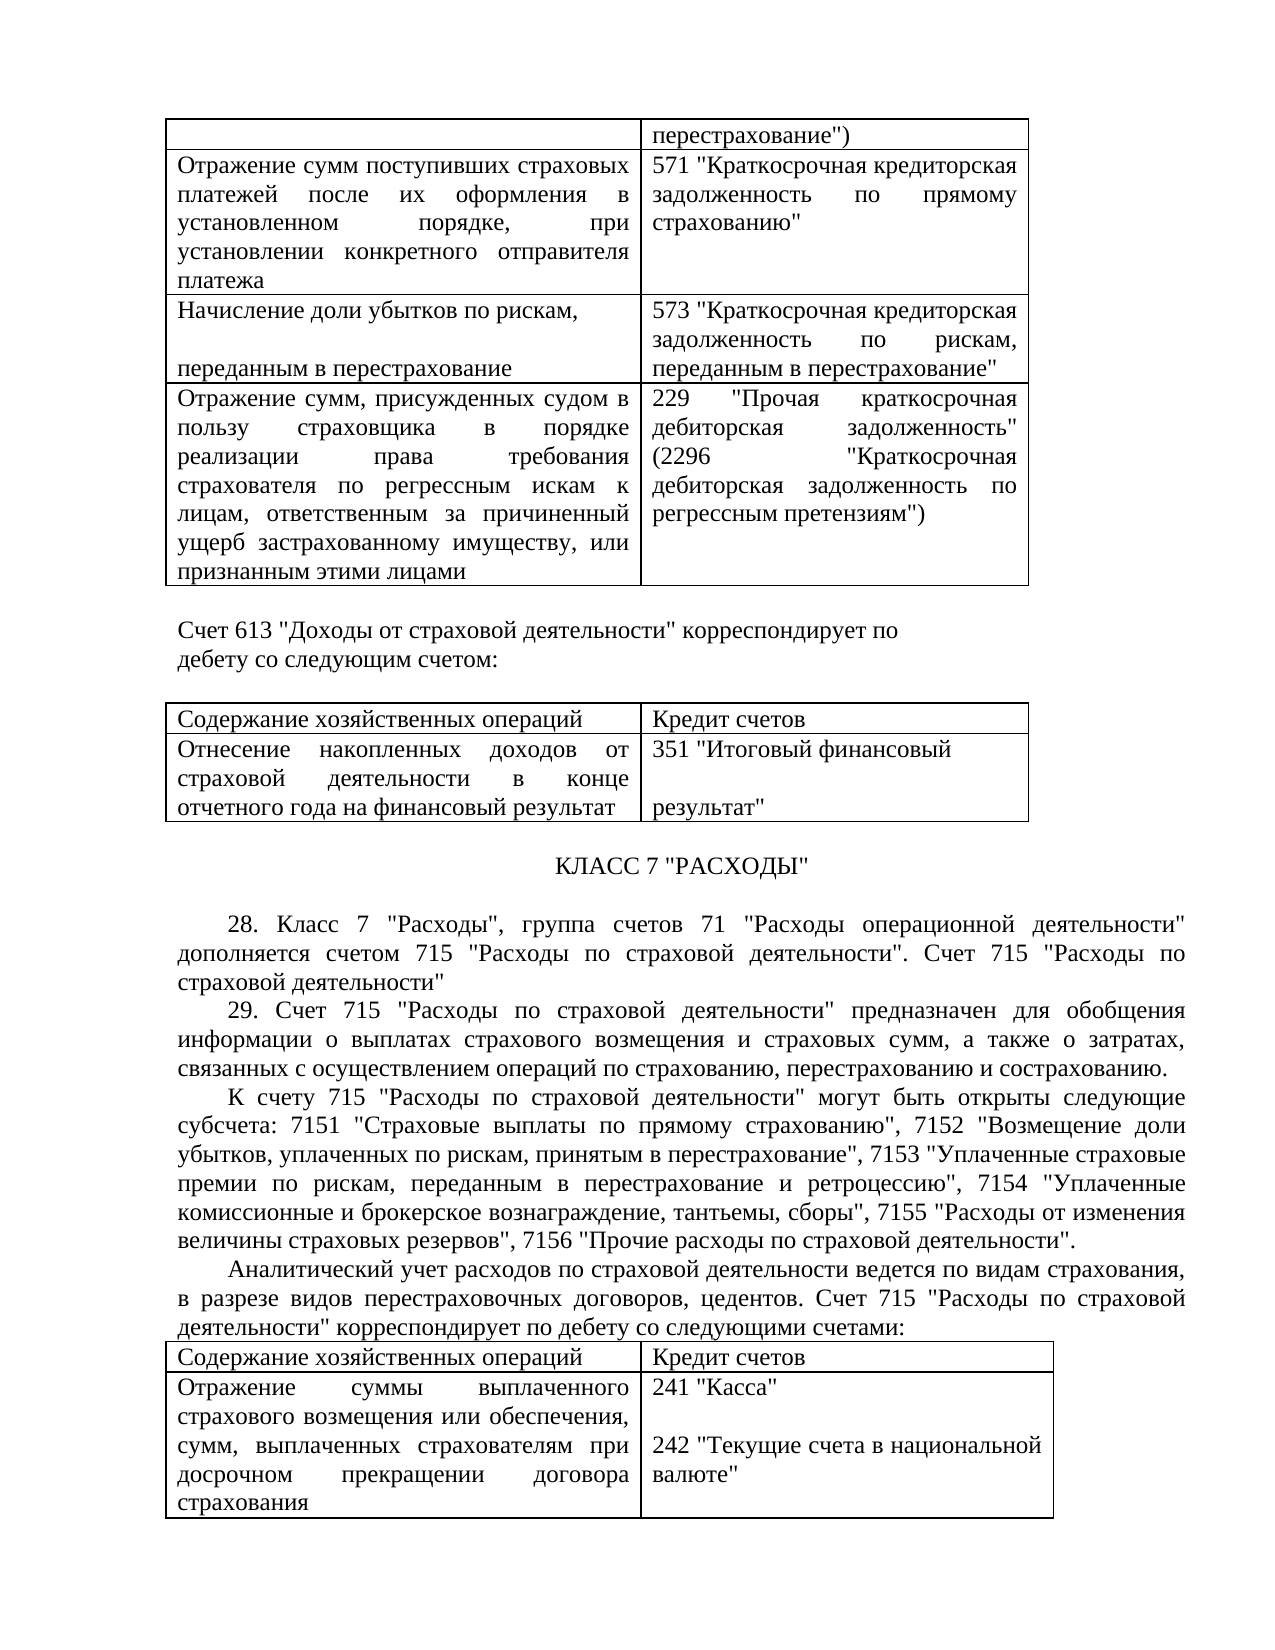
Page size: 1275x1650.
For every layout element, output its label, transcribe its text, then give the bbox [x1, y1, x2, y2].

text 29. Счет 715 "Расходы по страховой деятельности" предназначен для обобщения информации о выплатах страхового возмещения и страховых сумм, а также о затратах, связанных с осуществлением операций по страхованию, перестрахованию и сострахованию. [177, 996, 1186, 1082]
text Аналитический учет расходов по страховой деятельности ведется по видам страхования, в разрезе видов перестраховочных договоров, цедентов. Счет 715 "Расходы по страховой деятельности" корреспондирует по дебету со следующими счетами: [177, 1254, 1186, 1341]
text 28. Класс 7 "Расходы", группа счетов 71 "Расходы операционной деятельности" дополняется счетом 715 "Расходы по страховой деятельности". Счет 715 "Расходы по страховой деятельности" [177, 909, 1186, 996]
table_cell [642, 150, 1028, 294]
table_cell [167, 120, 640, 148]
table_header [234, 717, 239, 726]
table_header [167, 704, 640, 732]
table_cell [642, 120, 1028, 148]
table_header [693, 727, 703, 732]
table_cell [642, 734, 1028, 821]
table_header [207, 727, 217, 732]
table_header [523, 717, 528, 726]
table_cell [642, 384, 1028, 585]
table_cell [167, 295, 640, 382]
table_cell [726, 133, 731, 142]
text Счет 613 "Доходы от страховой деятельности" корреспондирует по дебету со следующим счетом: [177, 616, 1186, 673]
text К счету 715 "Расходы по страховой деятельности" могут быть открыты следующие субсчета: 7151 "Страховые выплаты по прямому страхованию", 7152 "Возмещение доли убытков, уплаченных по рискам, принятым в перестрахование", 7153 "Уплаченные страховые премии по рискам, переданным в перестрахование и ретроцессию", 7154 "Уплаченные комиссионные и брокерское вознаграждение, тантьемы, сборы", 7155 "Расходы от изменения величины страховых резервов", 7156 "Прочие расходы по страховой деятельности". [177, 1082, 1186, 1254]
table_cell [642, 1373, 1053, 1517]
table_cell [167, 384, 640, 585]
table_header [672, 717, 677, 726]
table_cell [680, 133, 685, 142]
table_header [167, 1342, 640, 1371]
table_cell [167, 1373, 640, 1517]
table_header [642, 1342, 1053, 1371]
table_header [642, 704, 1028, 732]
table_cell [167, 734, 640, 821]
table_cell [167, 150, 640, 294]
text КЛАСС 7 "РАСХОДЫ" [177, 851, 1186, 880]
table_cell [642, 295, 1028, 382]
